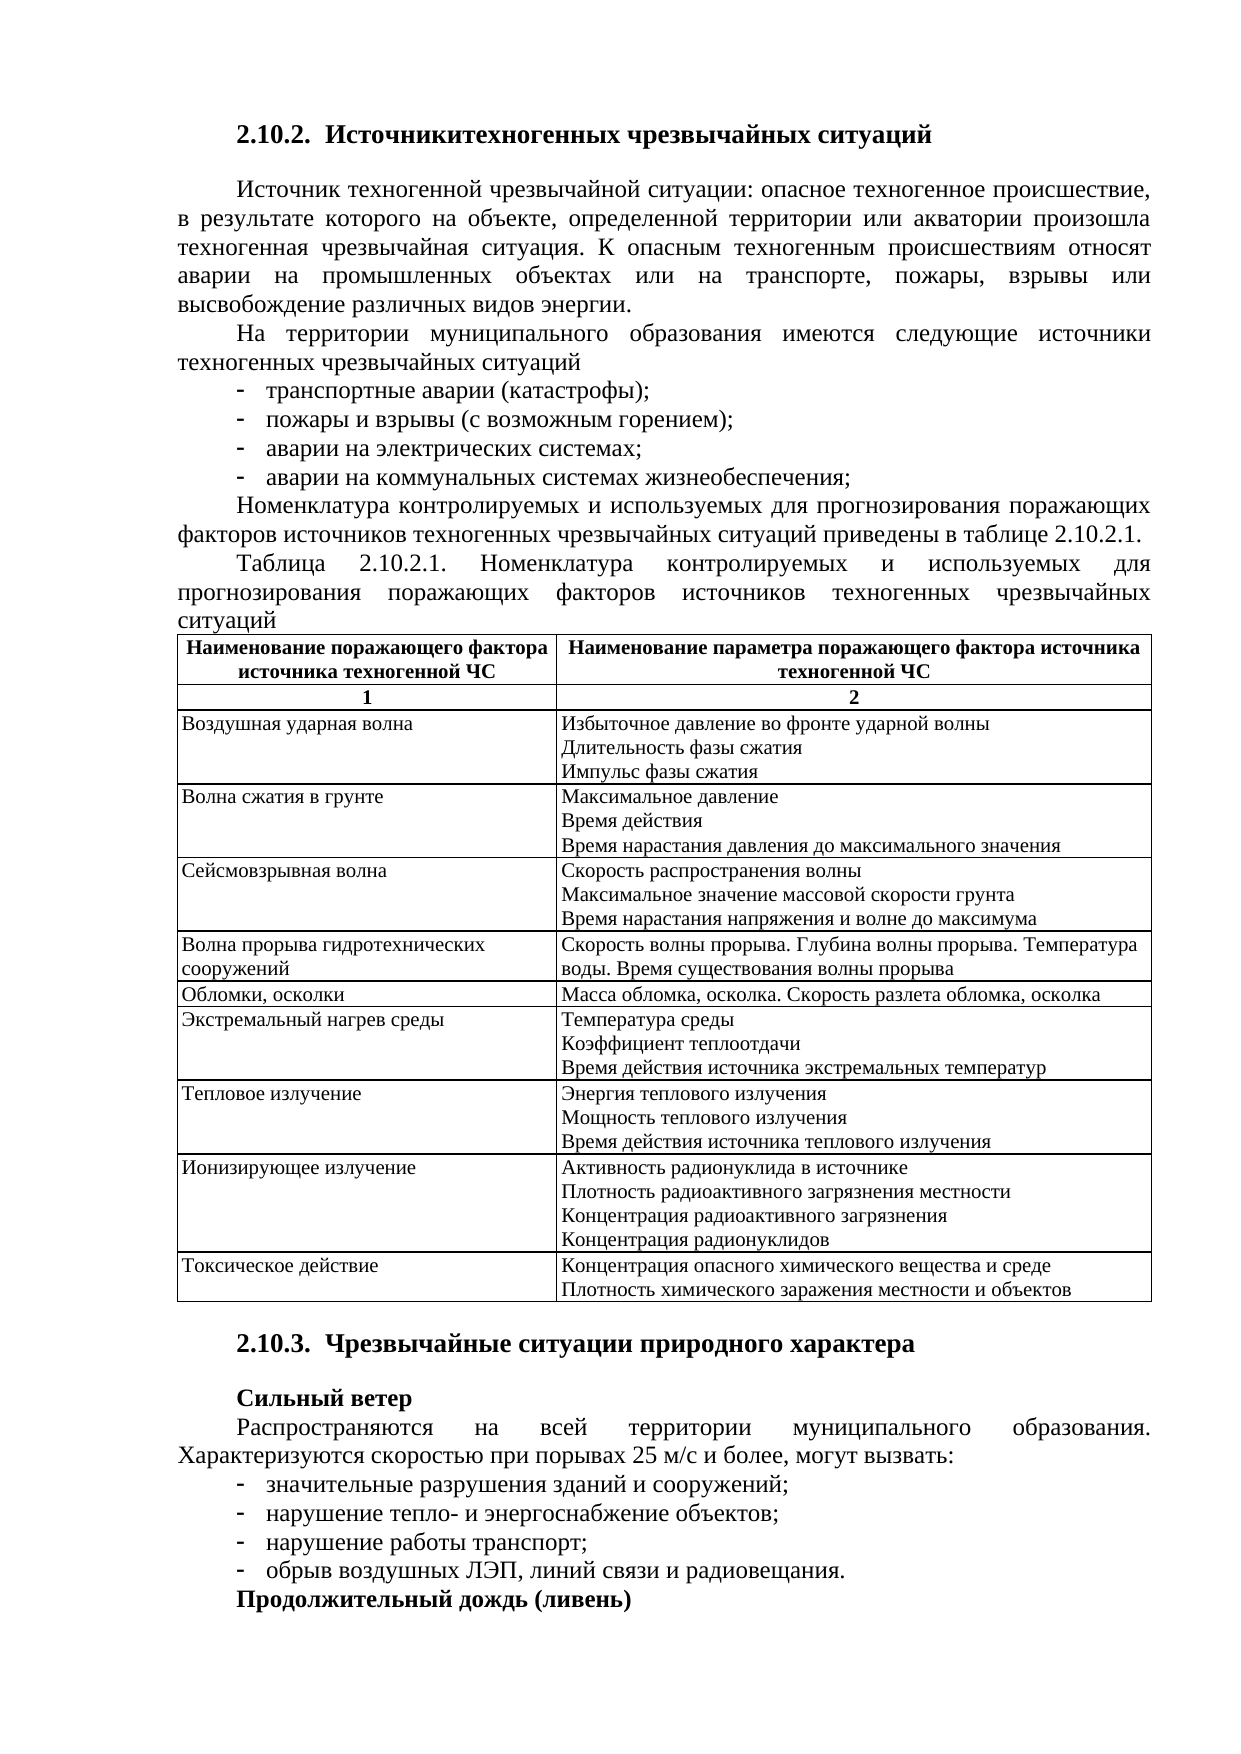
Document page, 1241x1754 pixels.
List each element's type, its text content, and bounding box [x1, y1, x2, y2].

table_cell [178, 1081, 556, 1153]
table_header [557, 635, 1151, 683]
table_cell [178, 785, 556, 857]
list нарушение работы транспорт; [177, 1527, 1152, 1555]
list обрыв воздушных ЛЭП, линий связи и радиовещания. [177, 1555, 1152, 1584]
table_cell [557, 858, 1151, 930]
text Источникитехногенных чрезвычайных ситуаций [177, 118, 1152, 149]
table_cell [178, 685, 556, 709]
text Сильный ветер [177, 1383, 1152, 1412]
text Чрезвычайные ситуации природного характера [177, 1327, 1152, 1358]
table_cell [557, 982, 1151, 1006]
list нарушение тепло- и энергоснабжение объектов; [177, 1498, 1152, 1527]
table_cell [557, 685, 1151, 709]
list аварии на коммунальных системах жизнеобеспечения; [177, 462, 1152, 491]
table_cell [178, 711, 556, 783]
text Источник техногенной чрезвычайной ситуации: опасное техногенное происшествие, в результате которого на объекте, определенной территории или акватории произошла техногенная чрезвычайная ситуация. К опасным техногенным происшествиям относят аварии на промышленных объектах или на транспорте, пожары, взрывы или высвобождение различных видов энергии. [177, 174, 1152, 318]
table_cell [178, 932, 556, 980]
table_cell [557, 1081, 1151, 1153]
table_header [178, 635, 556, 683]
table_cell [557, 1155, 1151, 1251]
text Распространяются на всей территории муниципального образования. Характеризуются скоростью при порывах 25 м/с и более, могут вызвать: [177, 1412, 1152, 1469]
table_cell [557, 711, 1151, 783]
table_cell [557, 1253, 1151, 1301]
list транспортные аварии (катастрофы); [177, 376, 1152, 404]
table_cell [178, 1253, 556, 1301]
list значительные разрушения зданий и сооружений; [177, 1469, 1152, 1498]
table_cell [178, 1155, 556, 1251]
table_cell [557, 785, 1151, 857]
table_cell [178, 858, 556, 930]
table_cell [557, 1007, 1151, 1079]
text Номенклатура контролируемых и используемых для прогнозирования поражающих факторов источников техногенных чрезвычайных ситуаций приведены в таблице 2.10.2.1. [177, 491, 1152, 548]
list пожары и взрывы (с возможным горением); [177, 404, 1152, 433]
text Таблица 2.10.2.1. Номенклатура контролируемых и используемых для прогнозирования поражающих факторов источников техногенных чрезвычайных ситуаций [177, 548, 1152, 634]
text На территории муниципального образования имеются следующие источники техногенных чрезвычайных ситуаций [177, 318, 1152, 376]
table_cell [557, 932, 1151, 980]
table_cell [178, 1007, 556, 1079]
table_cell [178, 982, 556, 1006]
list аварии на электрических системах; [177, 433, 1152, 462]
text Продолжительный дождь (ливень) [177, 1584, 1152, 1613]
